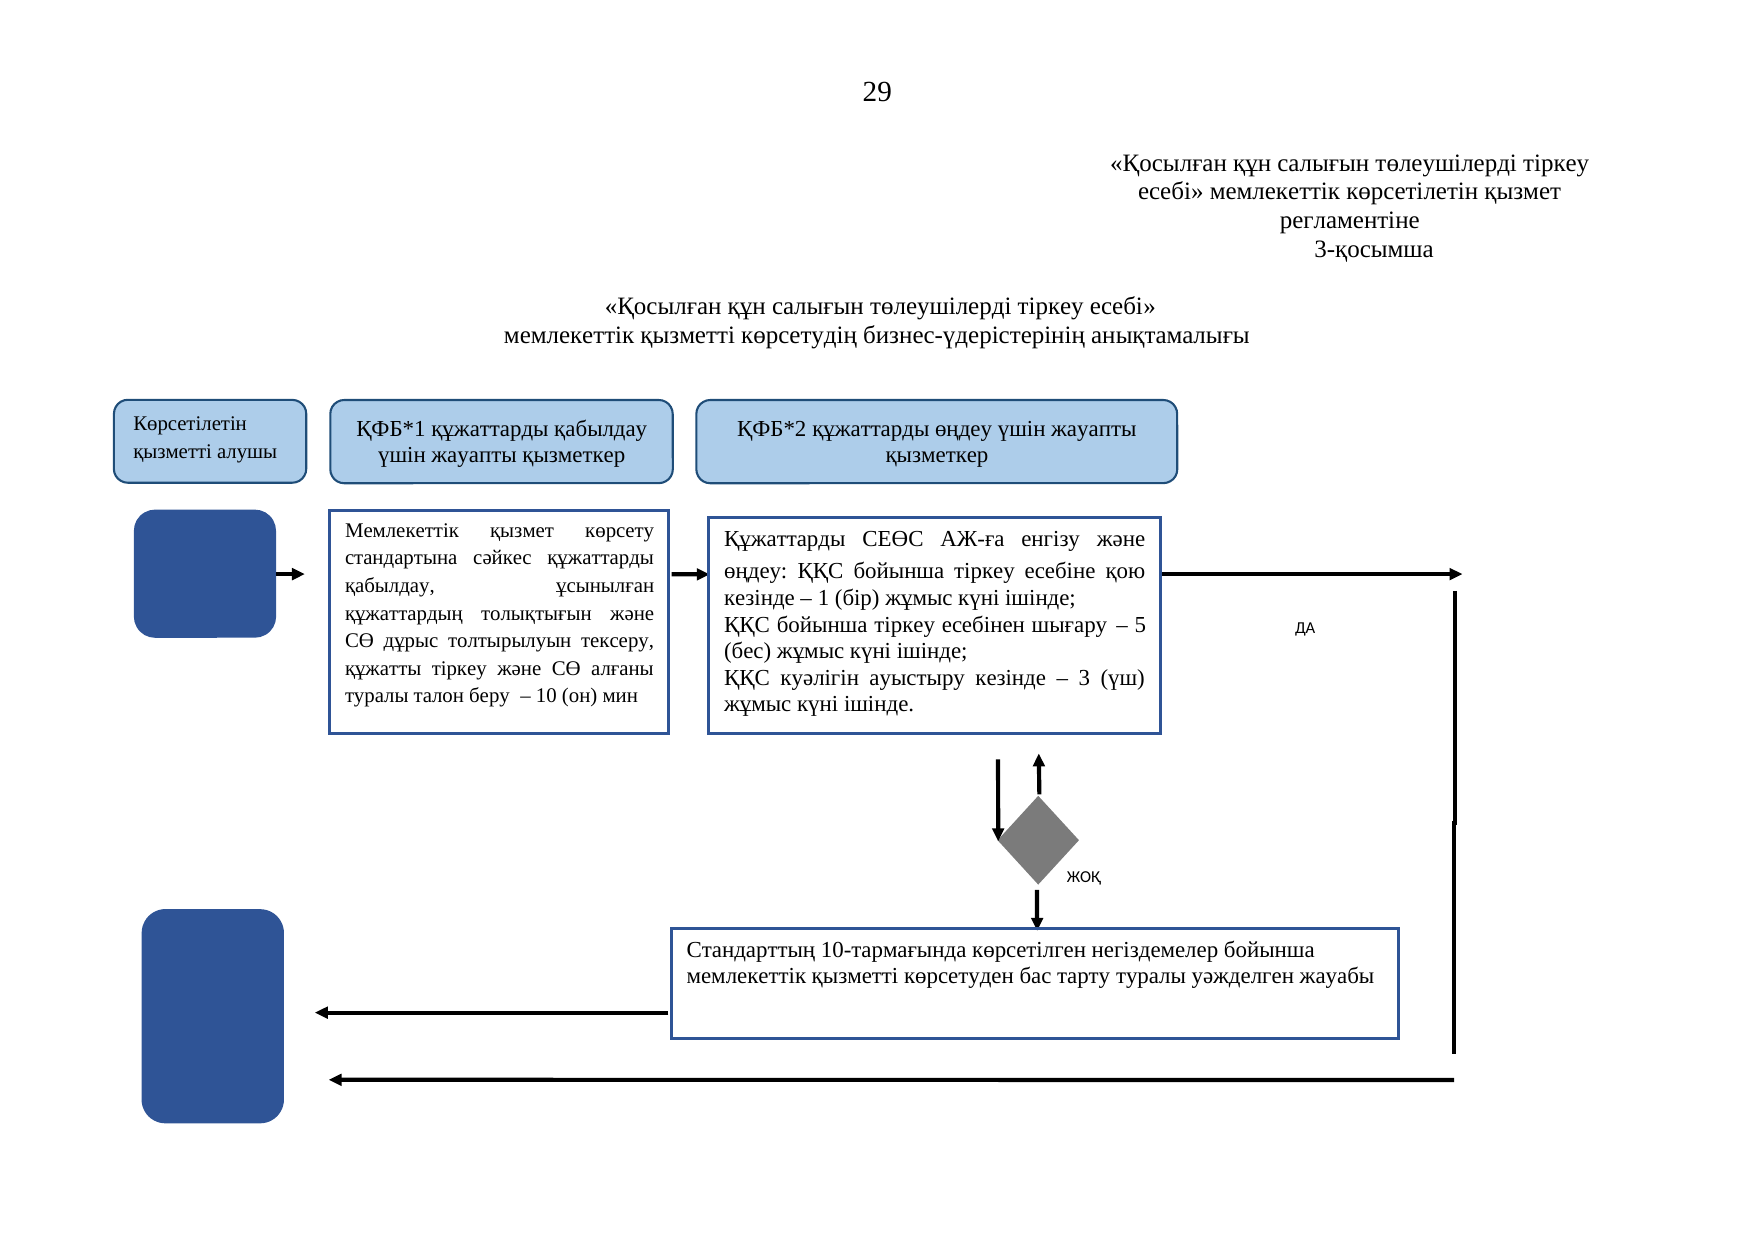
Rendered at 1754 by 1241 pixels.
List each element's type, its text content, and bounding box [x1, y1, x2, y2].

text мемлекеттік қызметті көрсетудің бизнес-үдерістерінің анықтамалығы [148, 320, 1606, 349]
text 3-қосымша [1314, 234, 1606, 263]
text «Қосылған құн салығын төлеушілерді тіркеу есебі» мемлекеттік көрсетілетін қызмет регламентіне [1093, 148, 1606, 234]
text «Қосылған құн салығын төлеушілерді тіркеу есебі» [148, 291, 1606, 320]
